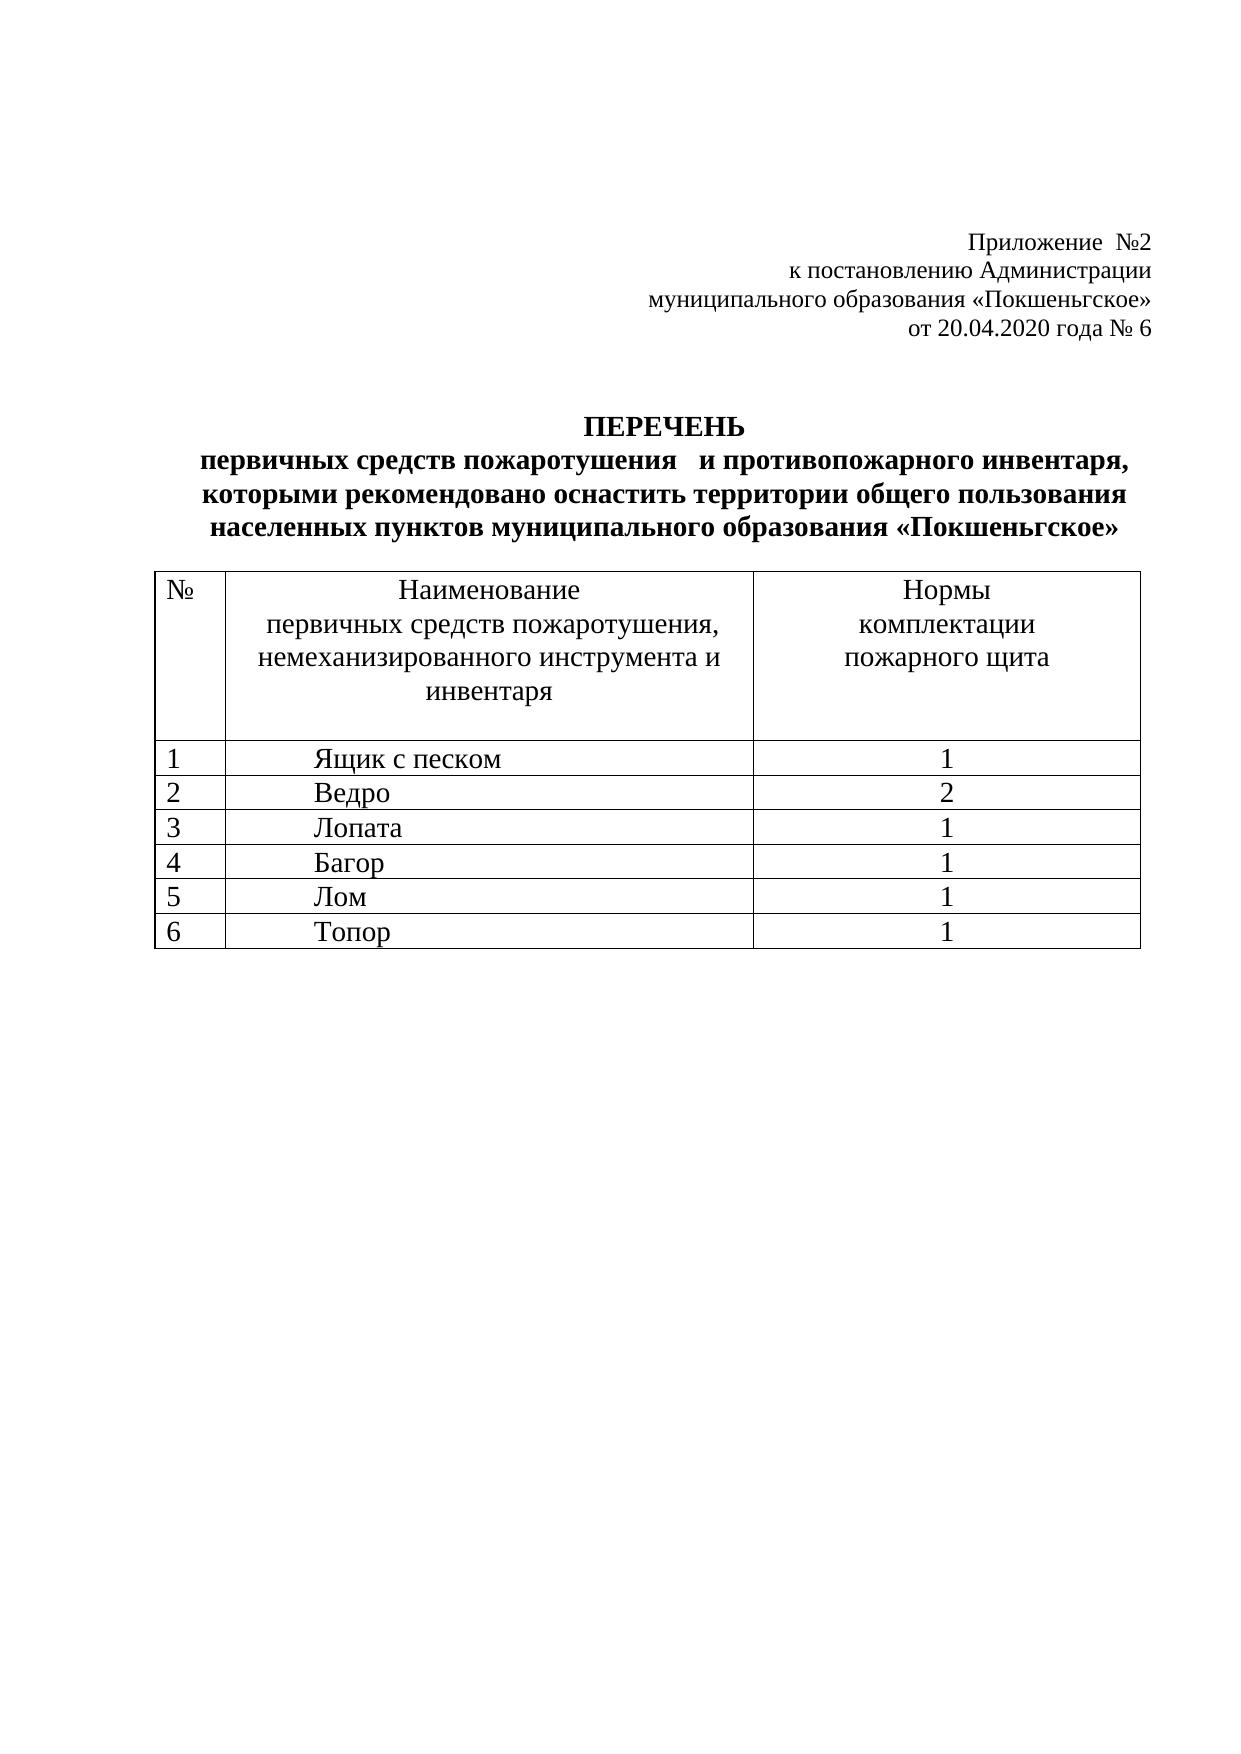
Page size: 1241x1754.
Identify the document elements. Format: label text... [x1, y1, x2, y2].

table_cell 3 [156, 810, 225, 844]
table_cell 1 [754, 879, 1140, 913]
table_cell 1 [156, 741, 225, 774]
table_cell Багор [226, 845, 753, 878]
text ПЕРЕЧЕНЬ [177, 409, 1152, 442]
table_header № [156, 572, 225, 740]
table_cell 1 [754, 810, 1140, 844]
table_header Нормы комплектации пожарного щита [754, 572, 1140, 740]
table_cell Топор [226, 914, 753, 947]
table_cell Ведро [226, 776, 753, 809]
table_cell 2 [754, 776, 1140, 809]
table_cell 4 [156, 845, 225, 878]
table_cell 6 [156, 914, 225, 947]
table_cell Лопата [226, 810, 753, 844]
text к постановлению Администрации [177, 256, 1152, 284]
table_cell 2 [156, 776, 225, 809]
table_cell 1 [754, 914, 1140, 947]
text первичных средств пожаротушения и противопожарного инвентаря, [177, 442, 1152, 476]
table_cell 1 [754, 741, 1140, 774]
text от 20.04.2020 года № 6 [177, 313, 1152, 342]
text которыми рекомендовано оснастить территории общего пользования населенных пунктов муниципального образования «Покшеньгское» [177, 476, 1152, 543]
table_cell Ящик с песком [226, 741, 753, 774]
table_cell Лом [226, 879, 753, 913]
table_cell 5 [156, 879, 225, 913]
table_cell 1 [754, 845, 1140, 878]
text муниципального образования «Покшеньгское» [177, 284, 1152, 313]
text Приложение №2 [177, 227, 1152, 256]
table_header Наименование первичных средств пожаротушения, немеханизированного инструмента и инвентаря [226, 572, 753, 740]
